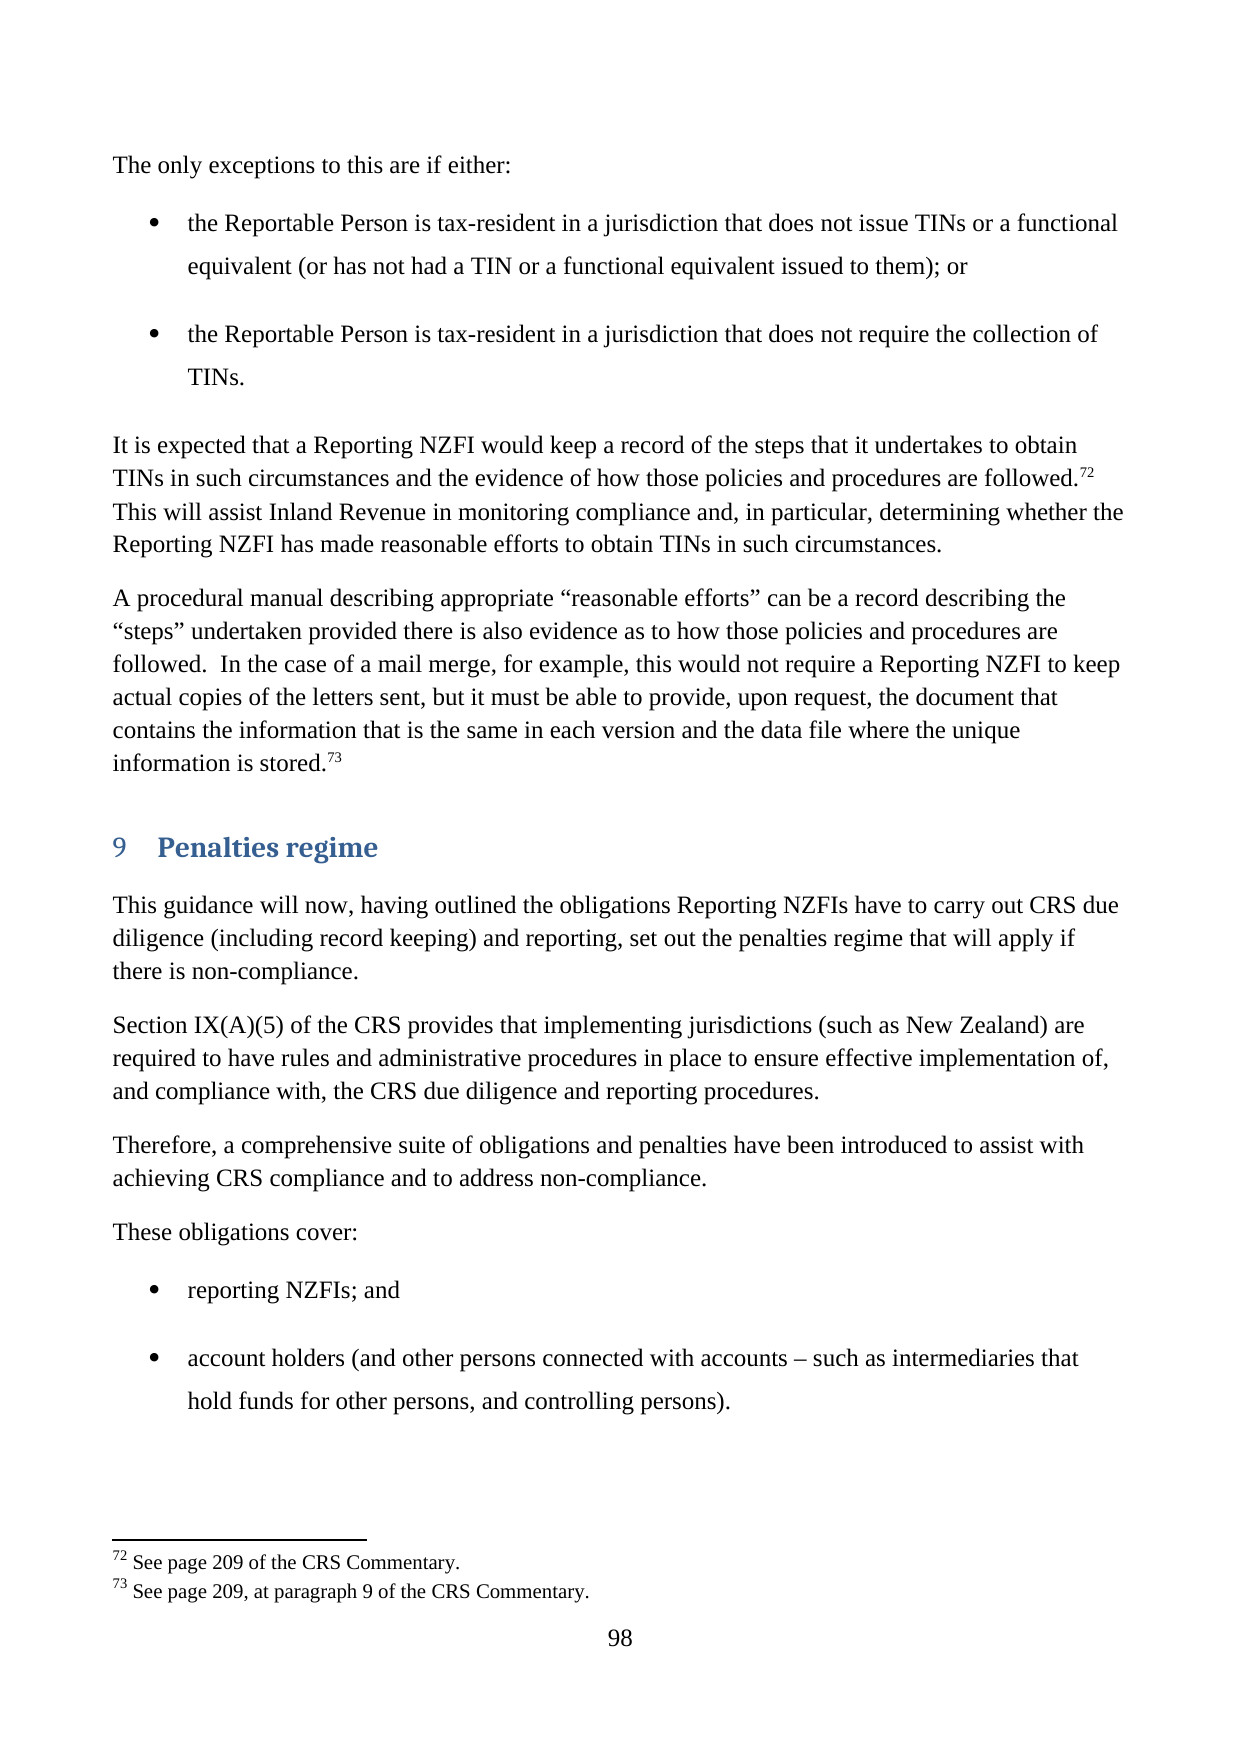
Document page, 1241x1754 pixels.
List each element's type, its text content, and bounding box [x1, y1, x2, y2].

list the Reportable Person is tax-resident in a jurisdiction that does not issue TINs or a functional equivalent (or has not had a TIN or a functional equivalent issued to them); or [150, 208, 1128, 280]
list account holders (and other persons connected with accounts – such as intermediaries that hold funds for other persons, and controlling persons). [150, 1343, 1128, 1415]
subtitle Penalties regime [112, 832, 1128, 865]
text A procedural manual describing appropriate “reasonable efforts” can be a record describing the “steps” undertaken provided there is also evidence as to how those policies and procedures are followed. In the case of a mail merge, for example, this would not require a Reporting NZFI to keep actual copies of the letters sent, but it must be able to provide, upon request, the document that contains the information that is the same in each version and the data file where the unique information is stored. [112, 583, 1128, 777]
list reporting NZFIs; and [150, 1275, 1128, 1303]
text The only exceptions to this are if either: [112, 150, 1128, 179]
list the Reportable Person is tax-resident in a jurisdiction that does not require the collection of TINs. [150, 319, 1128, 391]
text It is expected that a Reporting NZFI would keep a record of the steps that it undertakes to obtain TINs in such circumstances and the evidence of how those policies and procedures are followed. This will assist Inland Revenue in monitoring compliance and, in particular, determining whether the Reporting NZFI has made reasonable efforts to obtain TINs in such circumstances. [112, 431, 1128, 558]
text These obligations cover: [112, 1217, 1128, 1246]
text This guidance will now, having outlined the obligations Reporting NZFIs have to carry out CRS due diligence (including record keeping) and reporting, set out the penalties regime that will apply if there is non-compliance. [112, 890, 1128, 985]
text Therefore, a comprehensive suite of obligations and penalties have been introduced to assist with achieving CRS compliance and to address non-compliance. [112, 1130, 1128, 1192]
text Section IX(A)(5) of the CRS provides that implementing jurisdictions (such as New Zealand) are required to have rules and administrative procedures in place to ensure effective implementation of, and compliance with, the CRS due diligence and reporting procedures. [112, 1010, 1128, 1105]
